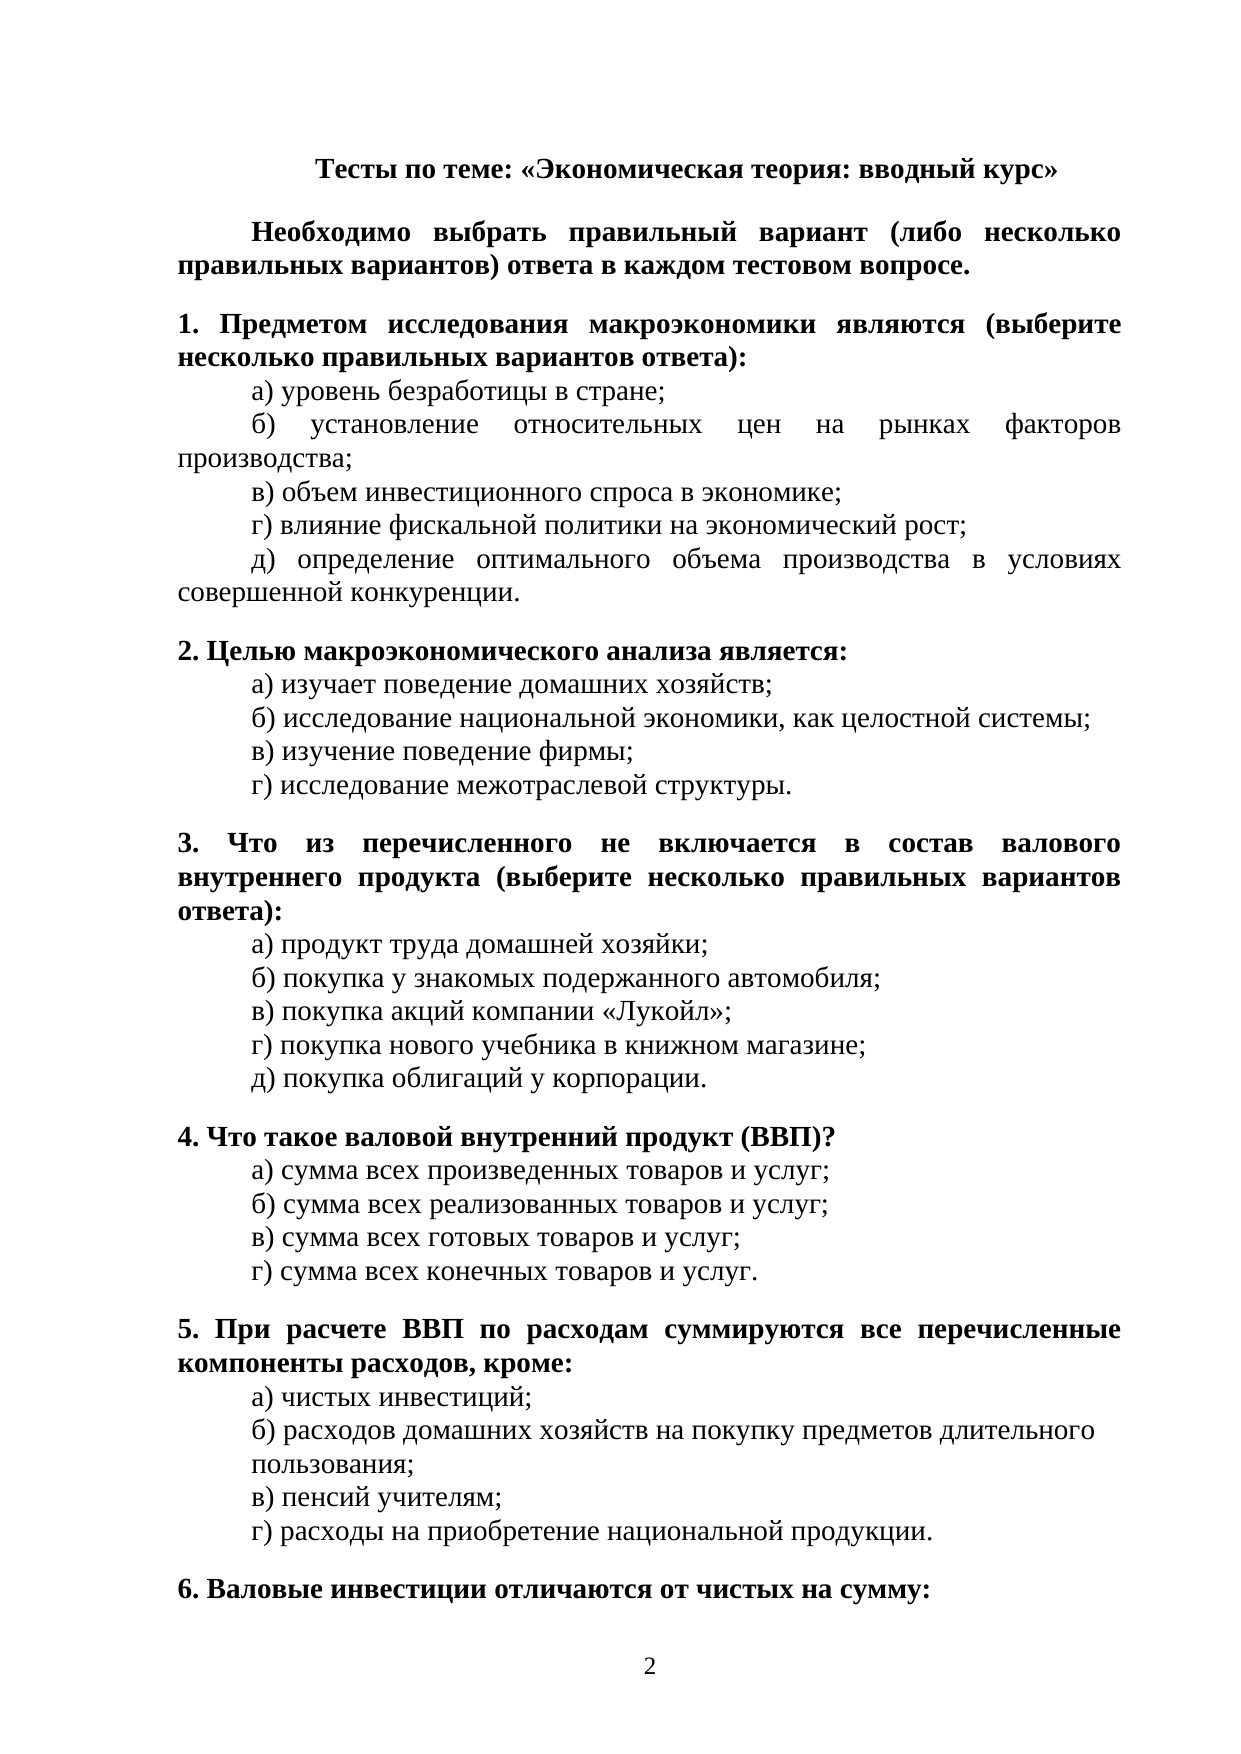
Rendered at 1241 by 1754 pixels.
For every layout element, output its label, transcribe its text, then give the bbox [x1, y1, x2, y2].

text б) расходов домашних хозяйств на покупку предметов длительного [177, 1412, 1122, 1446]
text г) покупка нового учебника в книжном магазине; [177, 1027, 1122, 1060]
text б) сумма всех реализованных товаров и услуг; [177, 1186, 1122, 1219]
text 4. Что такое валовой внутренний продукт (ВВП)? [177, 1119, 1122, 1152]
text пользования; [177, 1446, 1122, 1479]
text д) покупка облигаций у корпорации. [177, 1060, 1122, 1094]
text в) сумма всех готовых товаров и услуг; [177, 1219, 1122, 1253]
text 3. Что из перечисленного не включается в состав валового внутреннего продукта (выберите несколько правильных вариантов ответа): [177, 826, 1122, 926]
text б) исследование национальной экономики, как целостной системы; [177, 700, 1122, 733]
text г) влияние фискальной политики на экономический рост; [177, 507, 1122, 541]
subtitle Тесты по теме: «Экономическая теория: вводный курс» [177, 152, 1122, 185]
text б) установление относительных цен на рынках факторов производства; [177, 407, 1122, 474]
text а) изучает поведение домашних хозяйств; [177, 666, 1122, 700]
text 6. Валовые инвестиции отличаются от чистых на сумму: [177, 1571, 1122, 1605]
text 1. Предметом исследования макроэкономики являются (выберите несколько правильных вариантов ответа): [177, 306, 1122, 373]
text в) объем инвестиционного спроса в экономике; [177, 474, 1122, 507]
text г) расходы на приобретение национальной продукции. [177, 1513, 1122, 1546]
text а) продукт труда домашней хозяйки; [177, 926, 1122, 960]
text в) изучение поведение фирмы; [177, 733, 1122, 767]
text в) покупка акций компании «Лукойл»; [177, 993, 1122, 1027]
text 5. При расчете ВВП по расходам суммируются все перечисленные компоненты расходов, кроме: [177, 1312, 1122, 1379]
text д) определение оптимального объема производства в условиях совершенной конкуренции. [177, 541, 1122, 608]
text а) сумма всех произведенных товаров и услуг; [177, 1152, 1122, 1186]
text г) сумма всех конечных товаров и услуг. [177, 1253, 1122, 1287]
text 2. Целью макроэкономического анализа является: [177, 633, 1122, 666]
text б) покупка у знакомых подержанного автомобиля; [177, 960, 1122, 993]
text а) уровень безработицы в стране; [177, 373, 1122, 407]
text в) пенсий учителям; [177, 1479, 1122, 1513]
text а) чистых инвестиций; [177, 1379, 1122, 1412]
text Необходимо выбрать правильный вариант (либо несколько правильных вариантов) ответа в каждом тестовом вопросе. [177, 214, 1122, 281]
text г) исследование межотраслевой структуры. [177, 767, 1122, 801]
